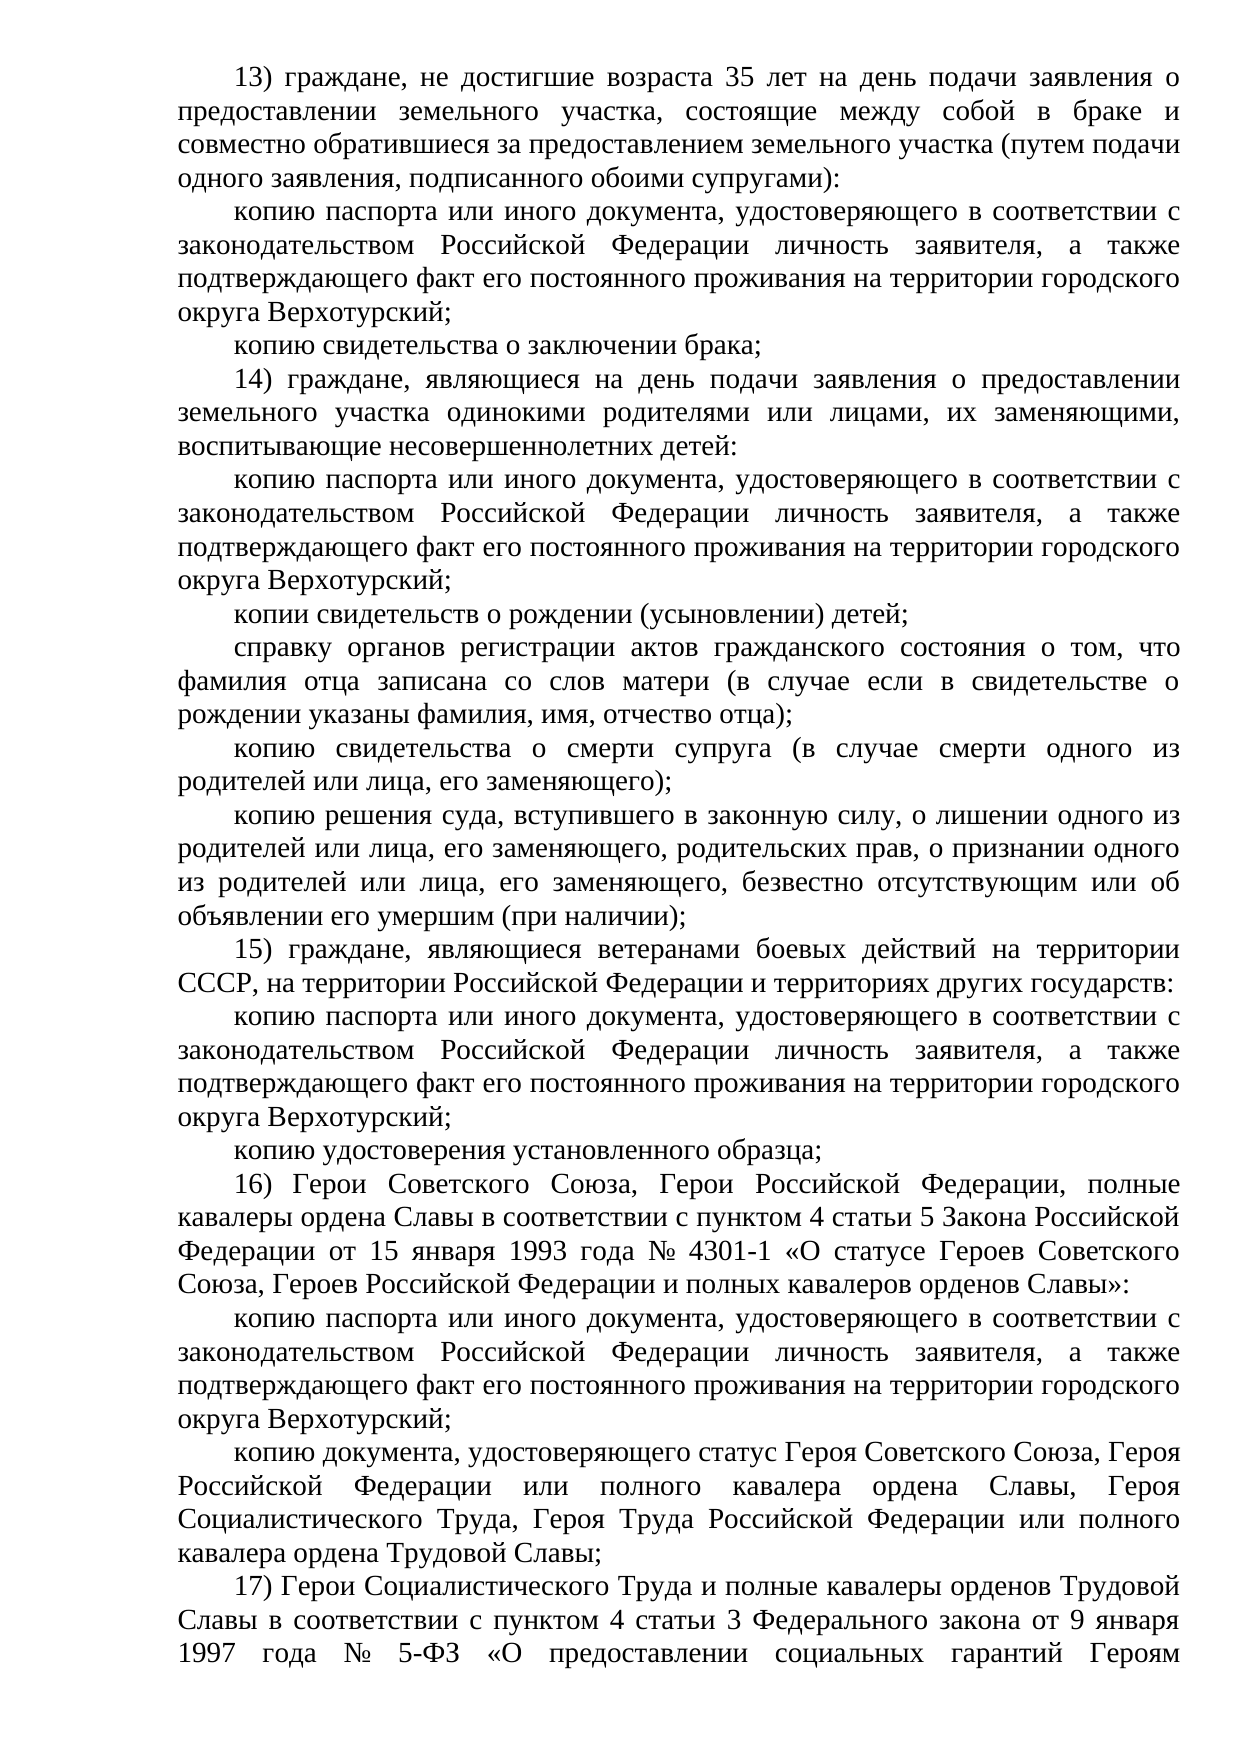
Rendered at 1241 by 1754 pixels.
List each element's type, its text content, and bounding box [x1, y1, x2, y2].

text копию свидетельства о смерти супруга (в случае смерти одного из родителей или лица, его заменяющего); [177, 730, 1181, 797]
text копию свидетельства о заключении брака; [177, 327, 1181, 361]
text копию документа, удостоверяющего статус Героя Советского Союза, Героя Российской Федерации или полного кавалера ордена Славы, Героя Социалистического Труда, Героя Труда Российской Федерации или полного кавалера ордена Трудовой Славы; [177, 1434, 1181, 1568]
text 13) граждане, не достигшие возраста 35 лет на день подачи заявления о предоставлении земельного участка, состоящие между собой в браке и совместно обратившиеся за предоставлением земельного участка (путем подачи одного заявления, подписанного обоими супругами): [177, 59, 1181, 193]
text 14) граждане, являющиеся на день подачи заявления о предоставлении земельного участка одинокими родителями или лицами, их заменяющими, воспитывающие несовершеннолетних детей: [177, 361, 1181, 462]
text копии свидетельств о рождении (усыновлении) детей; [177, 596, 1181, 629]
text копию удостоверения установленного образца; [177, 1132, 1181, 1166]
text копию решения суда, вступившего в законную силу, о лишении одного из родителей или лица, его заменяющего, родительских прав, о признании одного из родителей или лица, его заменяющего, безвестно отсутствующим или об объявлении его умершим (при наличии); [177, 797, 1181, 931]
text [177, 1568, 1181, 1669]
text 15) граждане, являющиеся ветеранами боевых действий на территории СССР, на территории Российской Федерации и территориях других государств: [177, 931, 1181, 998]
text 16) Герои Советского Союза, Герои Российской Федерации, полные кавалеры ордена Славы в соответствии с пунктом 4 статьи 5 Закона Российской Федерации от 15 января 1993 года № 4301-1 «О статусе Героев Советского Союза, Героев Российской Федерации и полных кавалеров орденов Славы»: [177, 1166, 1181, 1300]
text справку органов регистрации актов гражданского состояния о том, что фамилия отца записана со слов матери (в случае если в свидетельстве о рождении указаны фамилия, имя, отчество отца); [177, 629, 1181, 730]
